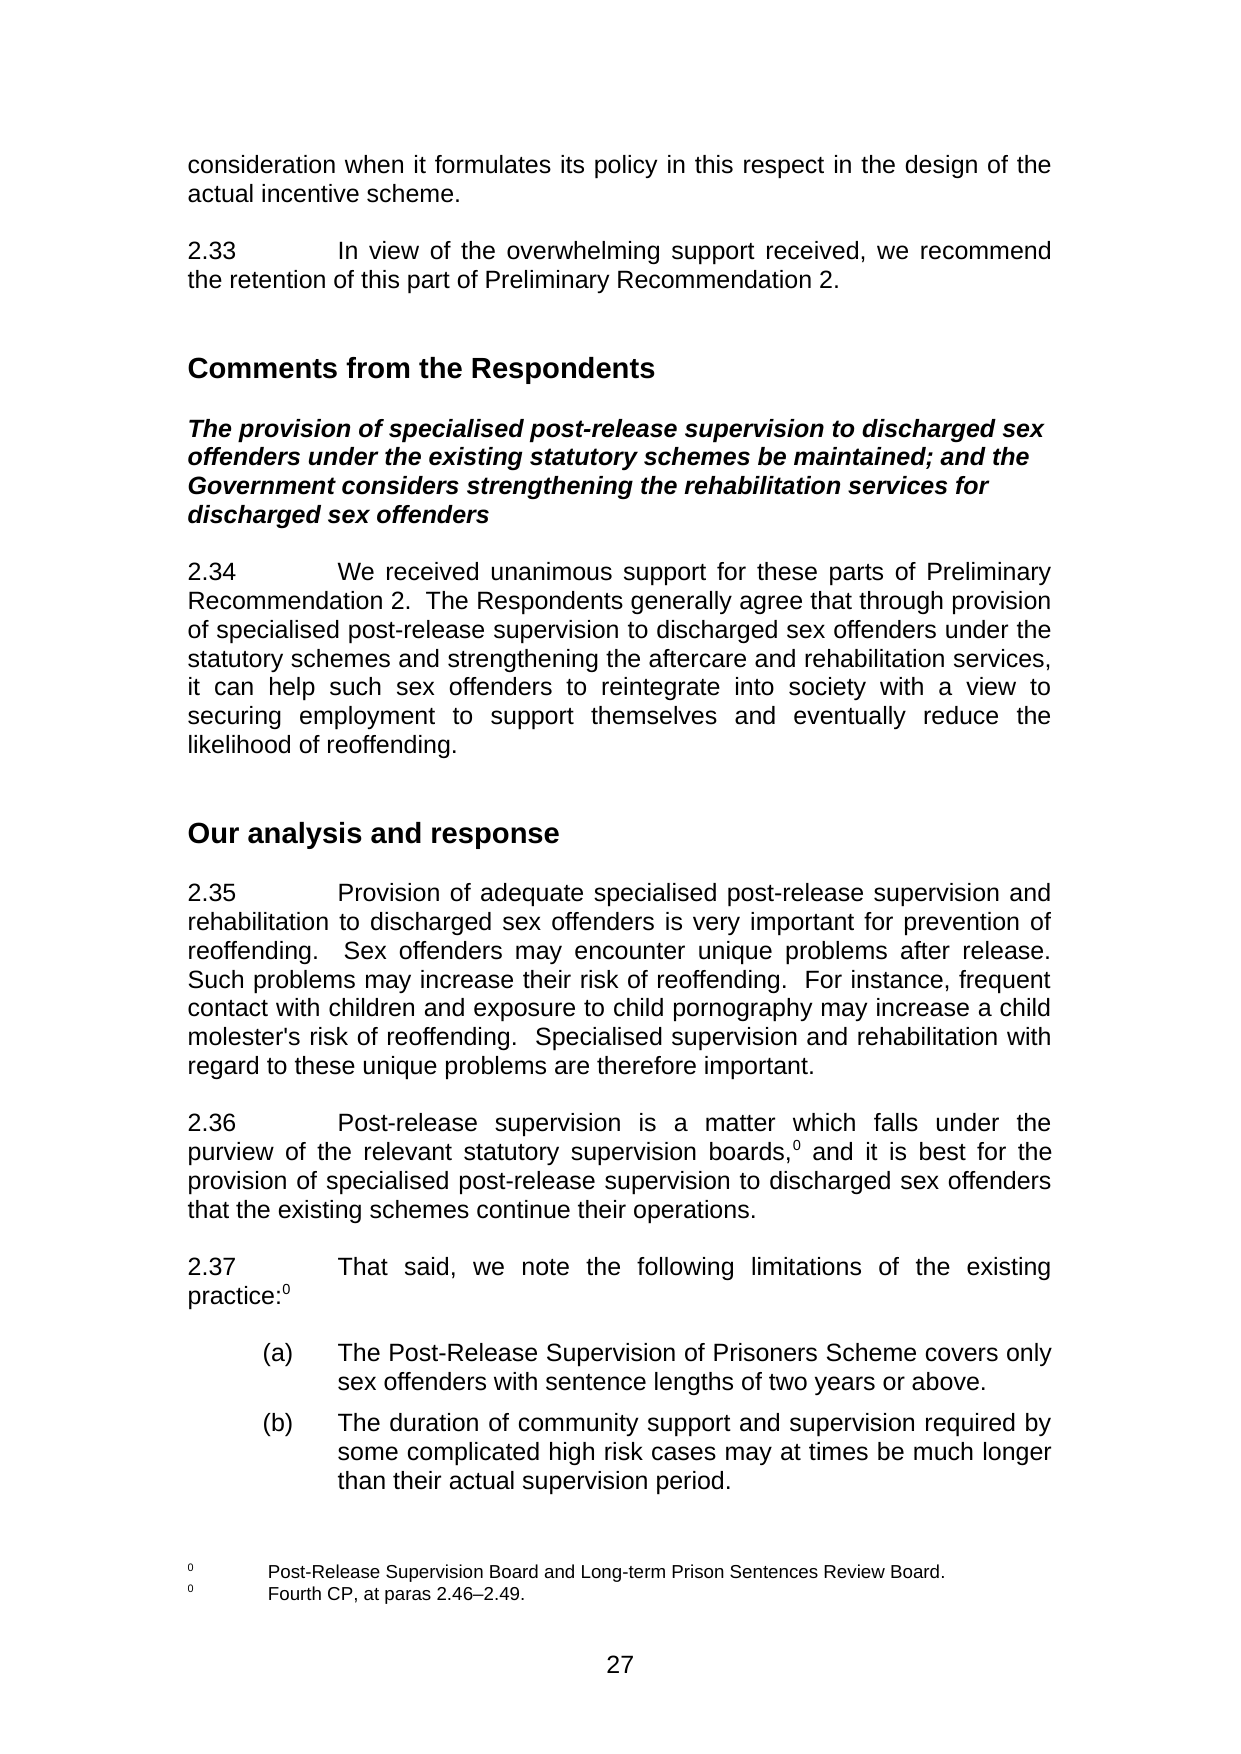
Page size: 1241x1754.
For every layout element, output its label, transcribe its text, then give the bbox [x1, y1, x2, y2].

list Post-release supervision is a matter which falls under the purview of the relevant statutory supervision boards, and it is best for the provision of specialised post-release supervision to discharged sex offenders that the existing schemes continue their operations. [187, 1108, 1053, 1223]
list The duration of community support and supervision required by some complicated high risk cases may at times be much longer than their actual supervision period. [262, 1408, 1053, 1494]
text The provision of specialised post-release supervision to discharged sex offenders under the existing statutory schemes be maintained; and the Government considers strengthening the rehabilitation services for discharged sex offenders [187, 413, 1053, 528]
list That said, we note the following limitations of the existing practice: [187, 1252, 1053, 1309]
text Comments from the Respondents [187, 351, 1053, 385]
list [187, 150, 1053, 207]
list We received unanimous support for these parts of Preliminary Recommendation 2. The Respondents generally agree that through provision of specialised post-release supervision to discharged sex offenders under the statutory schemes and strengthening the aftercare and rehabilitation services, it can help such sex offenders to reintegrate into society with a view to securing employment to support themselves and eventually reduce the likelihood of reoffending. [187, 557, 1053, 758]
list In view of the overwhelming support received, we recommend the retention of this part of Preliminary Recommendation 2. [187, 236, 1053, 294]
text Our analysis and response [187, 816, 1053, 849]
list Provision of adequate specialised post-release supervision and rehabilitation to discharged sex offenders is very important for prevention of reoffending. Sex offenders may encounter unique problems after release. Such problems may increase their risk of reoffending. For instance, frequent contact with children and exposure to child pornography may increase a child molester's risk of reoffending. Specialised supervision and rehabilitation with regard to these unique problems are therefore important. [187, 878, 1053, 1079]
list The Post-Release Supervision of Prisoners Scheme covers only sex offenders with sentence lengths of two years or above. [262, 1338, 1053, 1396]
